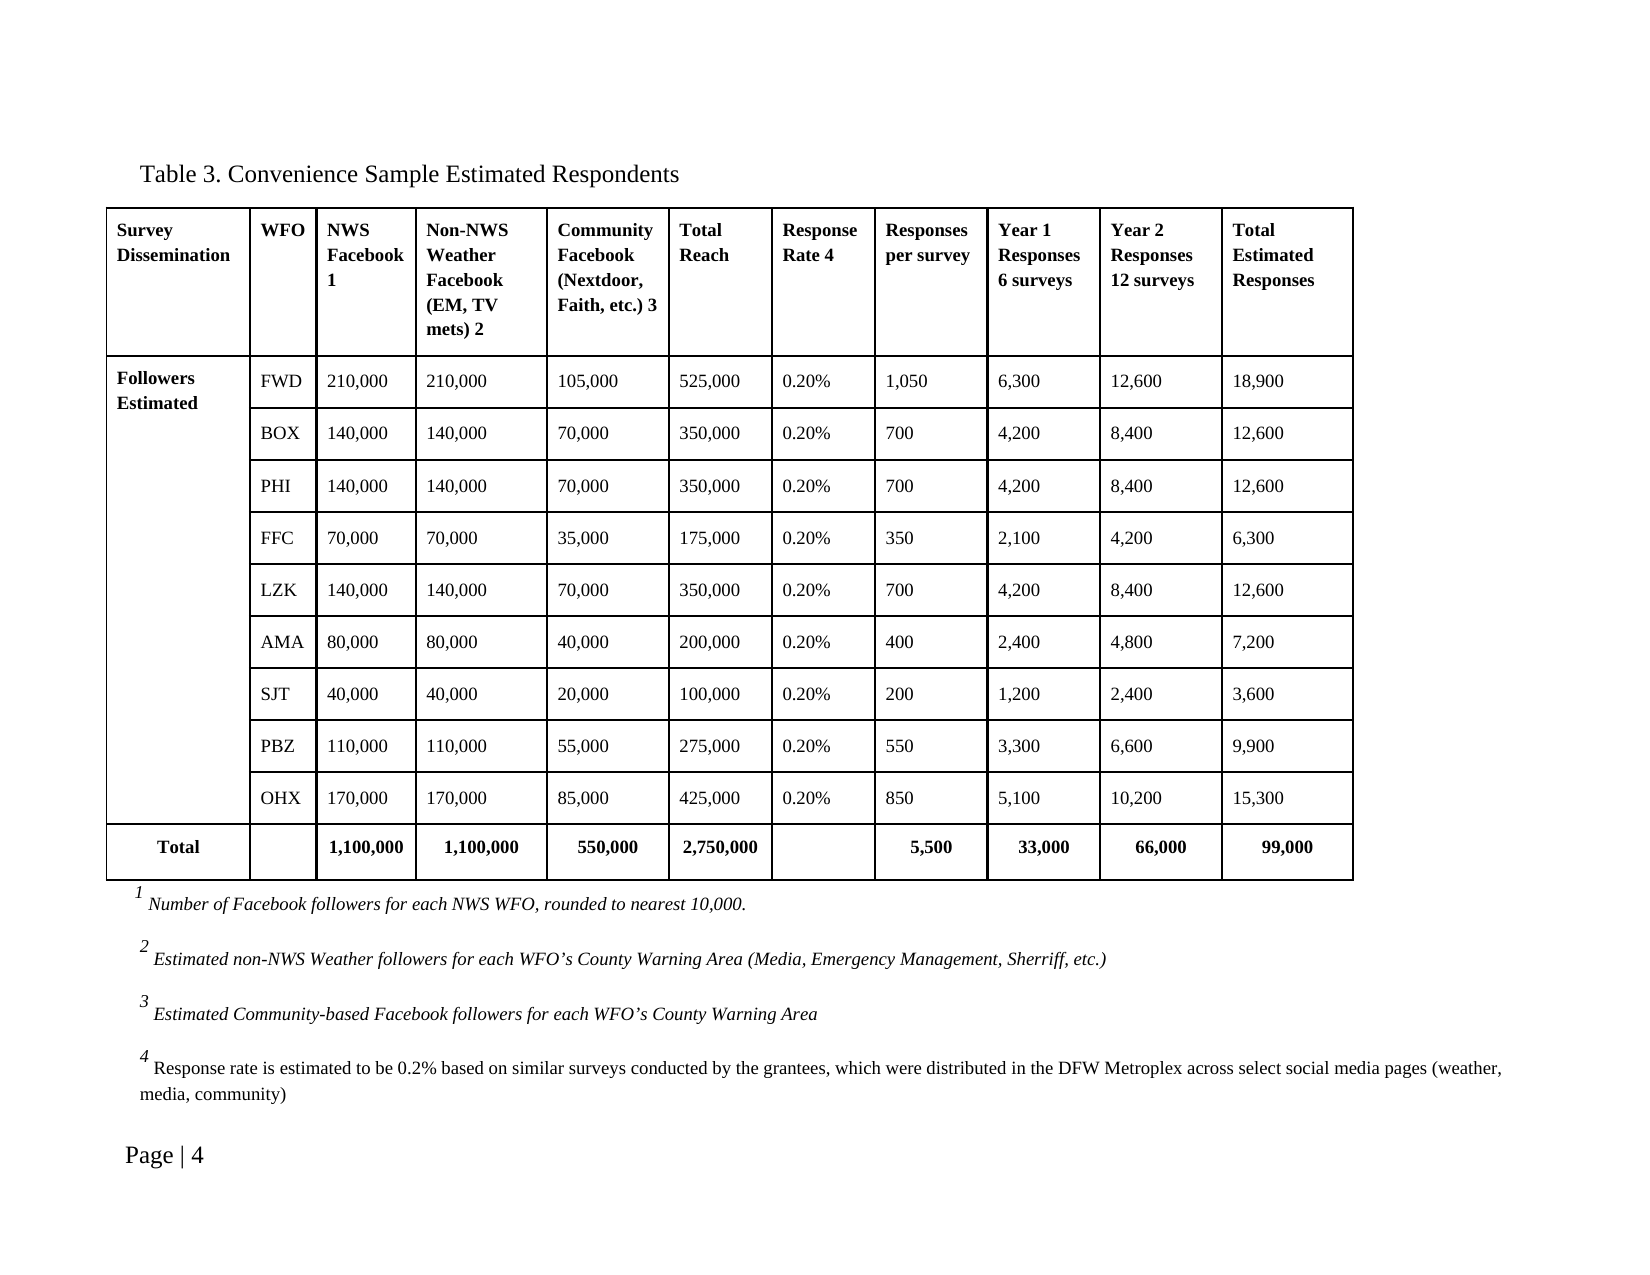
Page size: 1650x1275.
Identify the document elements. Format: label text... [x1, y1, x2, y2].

table_cell 6,300 [1223, 513, 1352, 563]
table_cell 700 [876, 409, 986, 459]
table_cell 15,300 [1223, 773, 1352, 823]
table_cell 20,000 [548, 669, 668, 719]
table_cell 0.20% [773, 721, 874, 771]
table_cell 5,100 [989, 773, 1099, 823]
table_cell 33,000 [989, 825, 1099, 879]
table_cell 1,100,000 [318, 825, 415, 879]
table_cell 4,200 [989, 409, 1099, 459]
table_header Survey Dissemination [107, 209, 249, 354]
table_cell 170,000 [318, 773, 415, 823]
table_cell 6,300 [989, 357, 1099, 407]
table_cell 4,800 [1101, 617, 1221, 667]
table_cell 700 [876, 461, 986, 511]
table_cell AMA [251, 617, 315, 667]
table_cell 8,400 [1101, 409, 1221, 459]
table_cell 80,000 [318, 617, 415, 667]
table_header Community Facebook (Nextdoor, Faith, etc.) 3 [548, 209, 668, 354]
table_cell PBZ [251, 721, 315, 771]
text 3 Estimated Community-based Facebook followers for each WFO’s County Warning Area [139, 991, 1537, 1027]
table_cell FWD [251, 357, 315, 407]
table_cell 0.20% [773, 617, 874, 667]
table_header Year 2 Responses 12 surveys [1101, 209, 1221, 354]
table_cell 70,000 [548, 409, 668, 459]
table_cell 110,000 [318, 721, 415, 771]
table_cell 12,600 [1223, 409, 1352, 459]
table_cell 0.20% [773, 669, 874, 719]
table_cell 0.20% [773, 513, 874, 563]
table_cell 210,000 [318, 357, 415, 407]
table_cell 66,000 [1101, 825, 1221, 879]
table_header Responses per survey [876, 209, 986, 354]
table_cell 550 [876, 721, 986, 771]
table_cell 12,600 [1101, 357, 1221, 407]
table_cell 70,000 [318, 513, 415, 563]
table_cell 2,400 [1101, 669, 1221, 719]
table_cell 210,000 [417, 357, 546, 407]
table_cell 350 [876, 513, 986, 563]
table_cell 1,200 [989, 669, 1099, 719]
table_cell 550,000 [548, 825, 668, 879]
table_cell 10,200 [1101, 773, 1221, 823]
table_cell Followers Estimated [107, 357, 249, 823]
table_cell 99,000 [1223, 825, 1352, 879]
table_cell 9,900 [1223, 721, 1352, 771]
table_cell OHX [251, 773, 315, 823]
table_cell 2,750,000 [670, 825, 771, 879]
table_cell 140,000 [417, 409, 546, 459]
table_header Total Estimated Responses [1223, 209, 1352, 354]
table_cell 12,600 [1223, 565, 1352, 615]
table_cell PHI [251, 461, 315, 511]
table_cell 80,000 [417, 617, 546, 667]
table_cell 85,000 [548, 773, 668, 823]
table_cell 0.20% [773, 461, 874, 511]
table_cell 40,000 [417, 669, 546, 719]
table_cell 40,000 [548, 617, 668, 667]
table_cell 350,000 [670, 409, 771, 459]
table_cell 0.20% [773, 773, 874, 823]
table_header Year 1 Responses 6 surveys [989, 209, 1099, 354]
table_cell 70,000 [417, 513, 546, 563]
table_cell 70,000 [548, 565, 668, 615]
table_cell 850 [876, 773, 986, 823]
table_cell 105,000 [548, 357, 668, 407]
table_cell 4,200 [989, 461, 1099, 511]
table_cell 3,600 [1223, 669, 1352, 719]
table_cell 40,000 [318, 669, 415, 719]
table_cell 170,000 [417, 773, 546, 823]
table_cell 350,000 [670, 461, 771, 511]
table_cell 425,000 [670, 773, 771, 823]
text 2 Estimated non-NWS Weather followers for each WFO’s County Warning Area (Media, Emergency Management, Sherriff, etc.) [139, 936, 1537, 972]
table_cell 1,100,000 [417, 825, 546, 879]
text 4 Response rate is estimated to be 0.2% based on similar surveys conducted by the grantees, which were distributed in the DFW Metroplex across select social media pages (weather, media, community) [139, 1045, 1537, 1104]
table_cell 110,000 [417, 721, 546, 771]
table_cell 700 [876, 565, 986, 615]
table_cell 70,000 [548, 461, 668, 511]
text 1 Number of Facebook followers for each NWS WFO, rounded to nearest 10,000. [134, 881, 1537, 917]
table_header NWS Facebook 1 [318, 209, 415, 354]
table_cell 175,000 [670, 513, 771, 563]
table_cell 200,000 [670, 617, 771, 667]
table_cell 18,900 [1223, 357, 1352, 407]
text Table 3. Convenience Sample Estimated Respondents [139, 159, 1537, 188]
table_cell 350,000 [670, 565, 771, 615]
table_cell 1,050 [876, 357, 986, 407]
table_cell 200 [876, 669, 986, 719]
table_cell 6,600 [1101, 721, 1221, 771]
table_cell 525,000 [670, 357, 771, 407]
table_cell 8,400 [1101, 461, 1221, 511]
table_cell 4,200 [989, 565, 1099, 615]
table_cell BOX [251, 409, 315, 459]
table_cell 3,300 [989, 721, 1099, 771]
table_cell 0.20% [773, 409, 874, 459]
table_header Response Rate 4 [773, 209, 874, 354]
table_header Total Reach [670, 209, 771, 354]
table_cell [251, 825, 315, 879]
table_cell 275,000 [670, 721, 771, 771]
table_cell 5,500 [876, 825, 986, 879]
table_cell LZK [251, 565, 315, 615]
table_cell 0.20% [773, 565, 874, 615]
table_cell 55,000 [548, 721, 668, 771]
table_cell Total [107, 825, 249, 879]
table_cell 7,200 [1223, 617, 1352, 667]
table_cell 100,000 [670, 669, 771, 719]
table_cell 12,600 [1223, 461, 1352, 511]
table_header WFO [251, 209, 315, 354]
table_cell [773, 825, 874, 879]
table_cell FFC [251, 513, 315, 563]
table_cell 400 [876, 617, 986, 667]
table_cell 140,000 [318, 409, 415, 459]
table_cell 140,000 [417, 461, 546, 511]
table_cell SJT [251, 669, 315, 719]
table_cell 4,200 [1101, 513, 1221, 563]
table_cell 2,400 [989, 617, 1099, 667]
table_cell 8,400 [1101, 565, 1221, 615]
table_header Non-NWS Weather Facebook (EM, TV mets) 2 [417, 209, 546, 354]
table_cell 2,100 [989, 513, 1099, 563]
table_cell 140,000 [417, 565, 546, 615]
table_cell 35,000 [548, 513, 668, 563]
table_cell 0.20% [773, 357, 874, 407]
table_cell 140,000 [318, 461, 415, 511]
table_cell 140,000 [318, 565, 415, 615]
